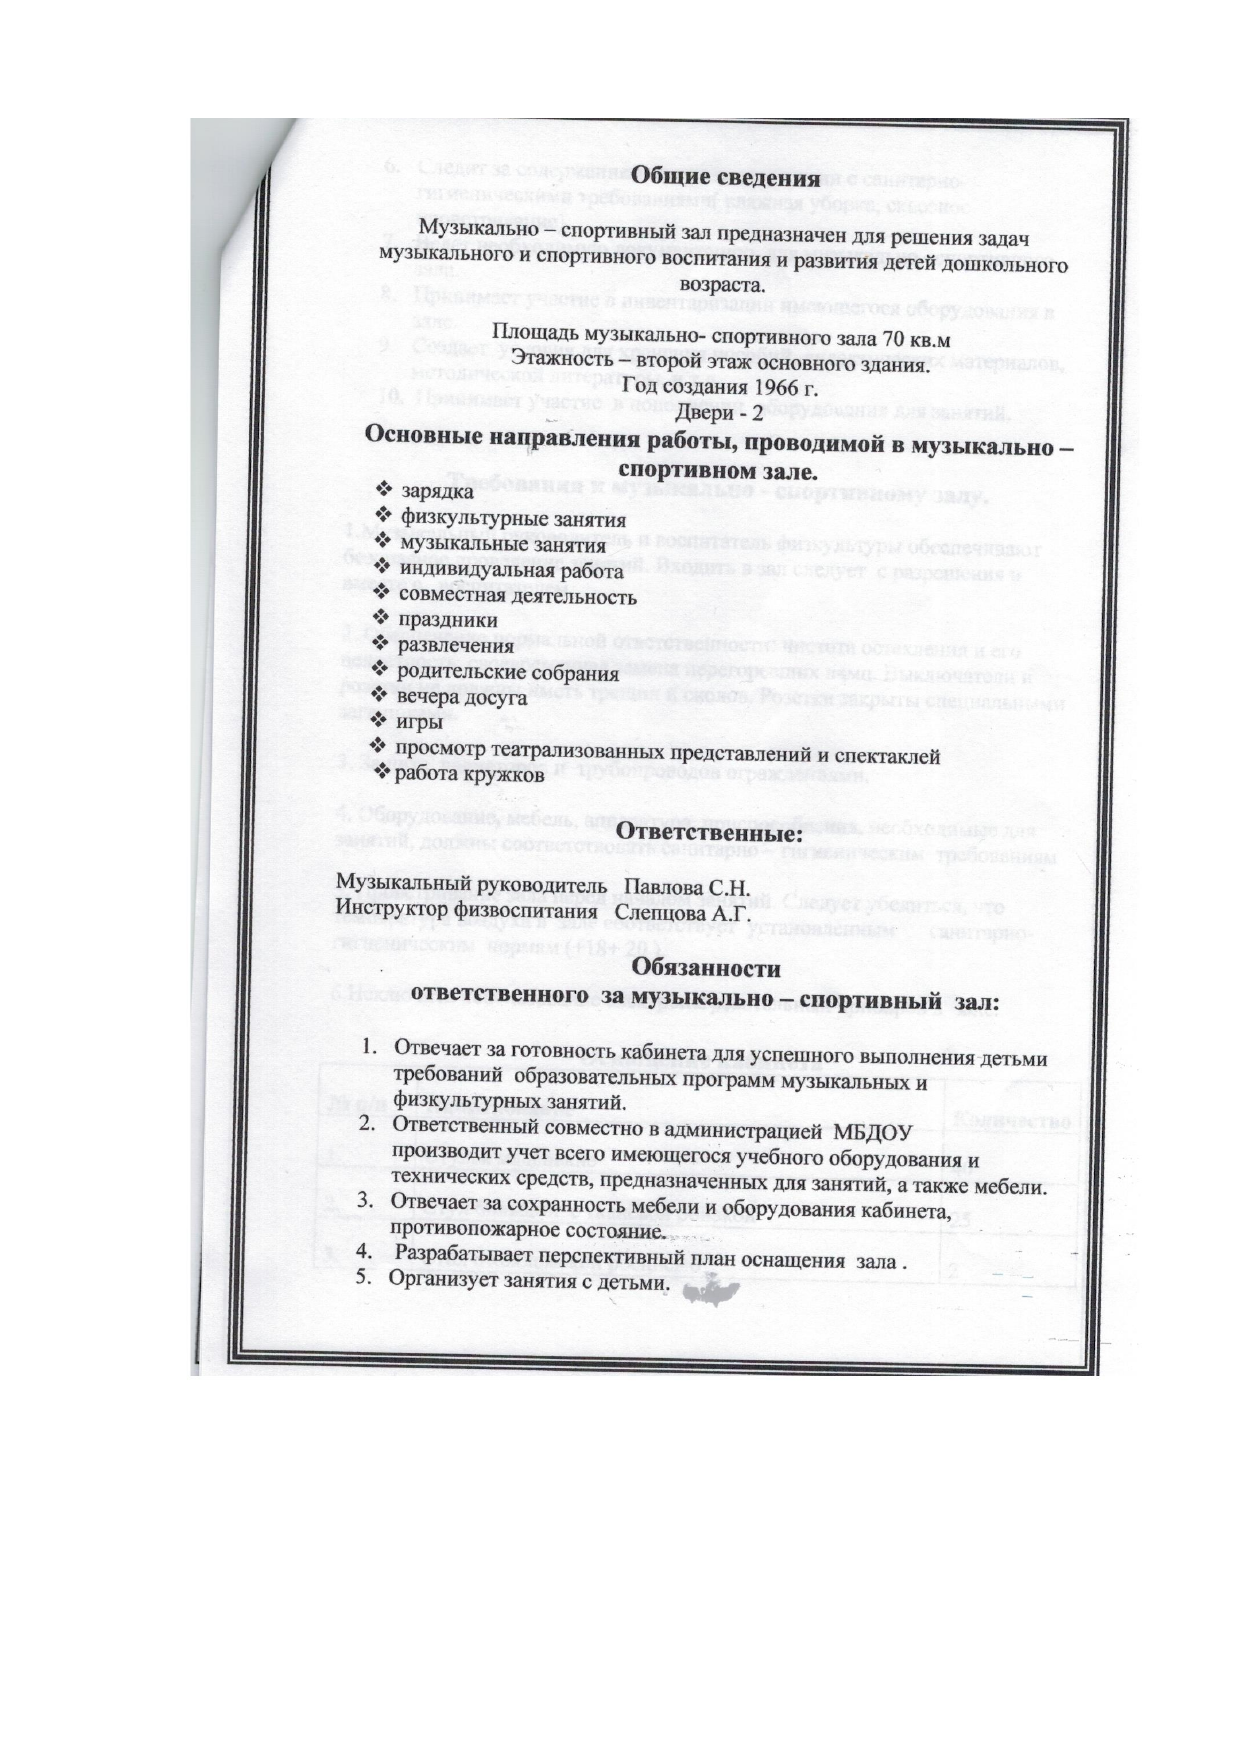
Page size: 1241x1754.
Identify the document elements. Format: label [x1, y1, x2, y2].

picture [177, 118, 1153, 1390]
